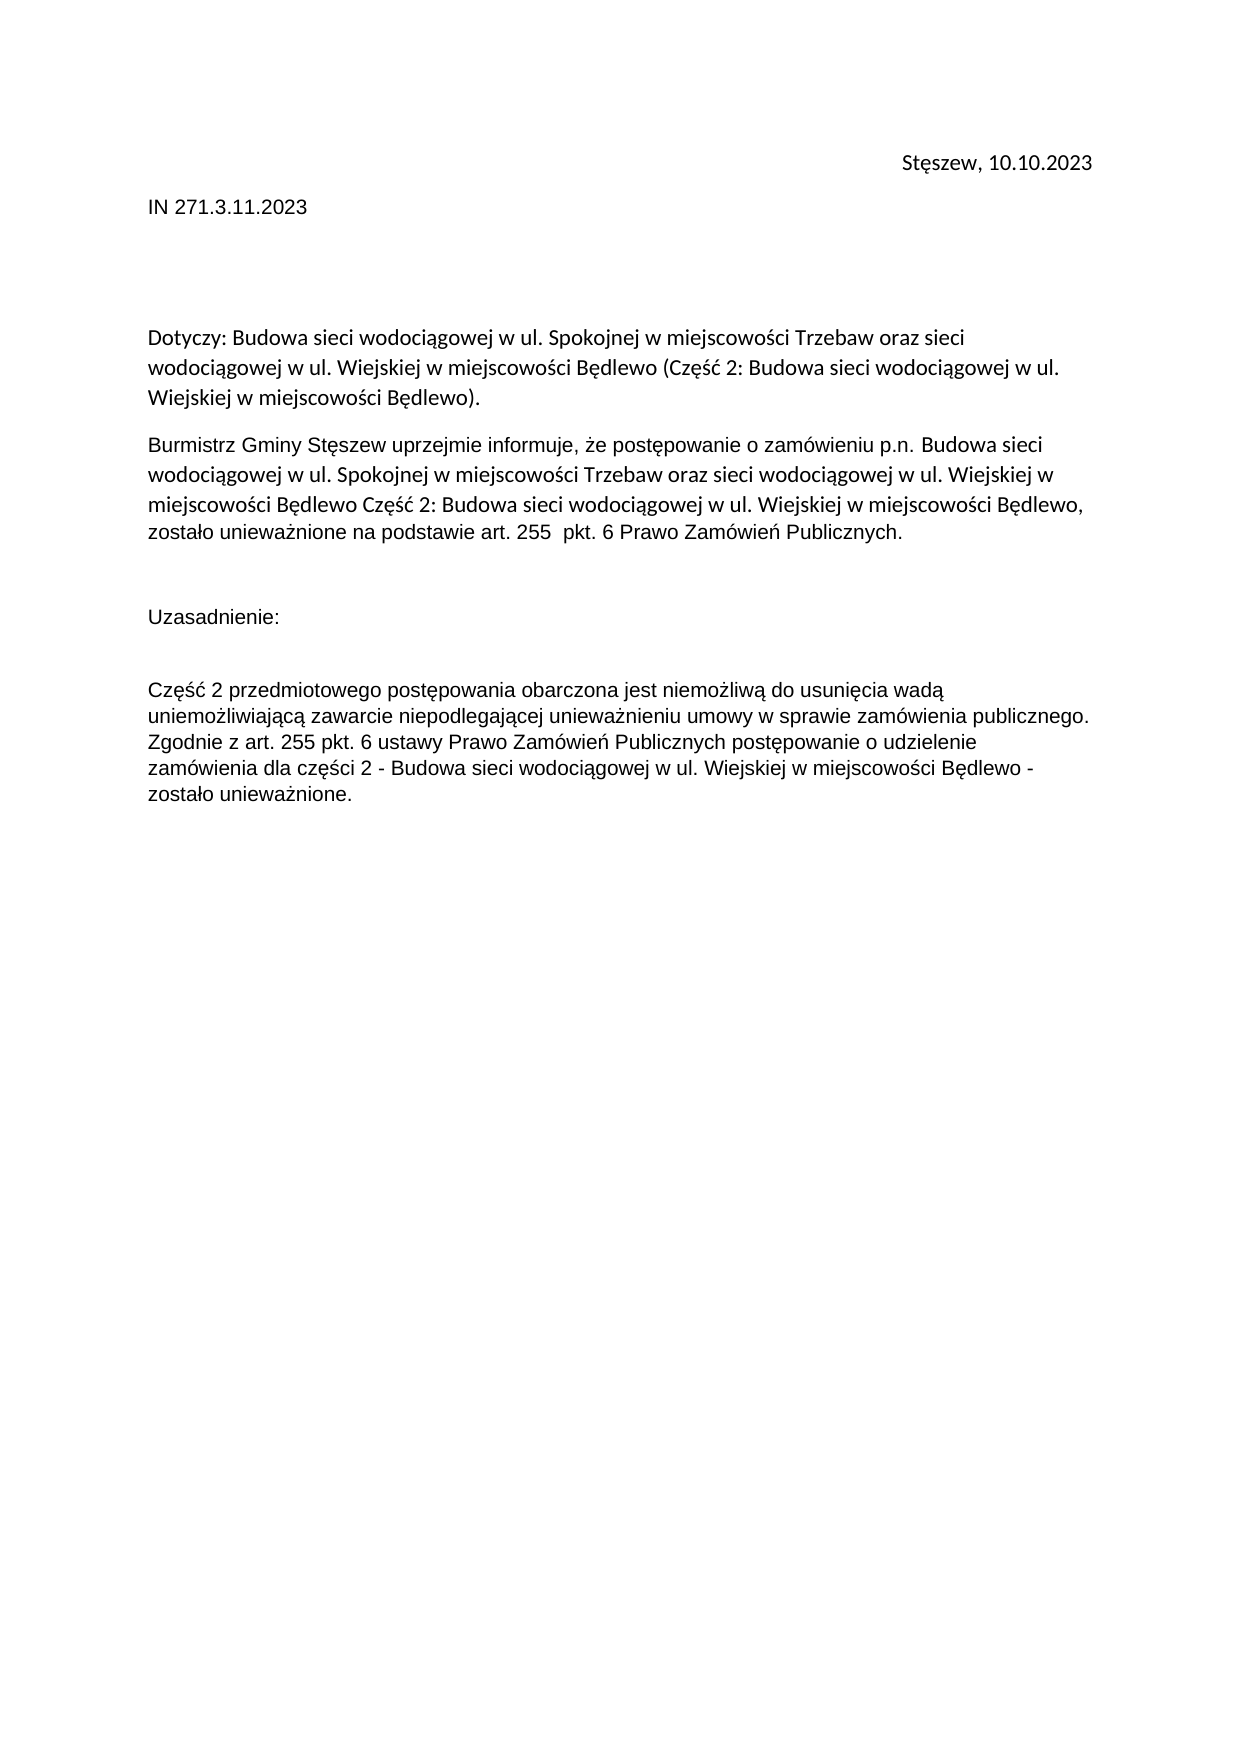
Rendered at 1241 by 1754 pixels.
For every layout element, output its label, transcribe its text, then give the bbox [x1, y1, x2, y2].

text IN 271.3.11.2023 [148, 194, 1081, 218]
text Część 2 przedmiotowego postępowania obarczona jest niemożliwą do usunięcia wadą uniemożliwiającą zawarcie niepodlegającej unieważnieniu umowy w sprawie zamówienia publicznego. Zgodnie z art. 255 pkt. 6 ustawy Prawo Zamówień Publicznych postępowanie o udzielenie zamówienia dla części 2 - Budowa sieci wodociągowej w ul. Wiejskiej w miejscowości Będlewo - zostało unieważnione. [148, 678, 1093, 806]
text Uzasadnienie: [148, 605, 1093, 659]
text Dotyczy: Budowa sieci wodociągowej w ul. Spokojnej w miejscowości Trzebaw oraz sieci wodociągowej w ul. Wiejskiej w miejscowości Będlewo (Część 2: Budowa sieci wodociągowej w ul. Wiejskiej w miejscowości Będlewo). [148, 323, 1093, 411]
text Stęszew, 10.10.2023 [148, 148, 1093, 176]
text Burmistrz Gminy Stęszew uprzejmie informuje, że postępowanie o zamówieniu p.n. Budowa sieci wodociągowej w ul. Spokojnej w miejscowości Trzebaw oraz sieci wodociągowej w ul. Wiejskiej w miejscowości Będlewo Część 2: Budowa sieci wodociągowej w ul. Wiejskiej w miejscowości Będlewo, zostało unieważnione na podstawie art. 255 pkt. 6 Prawo Zamówień Publicznych. [148, 430, 1093, 544]
